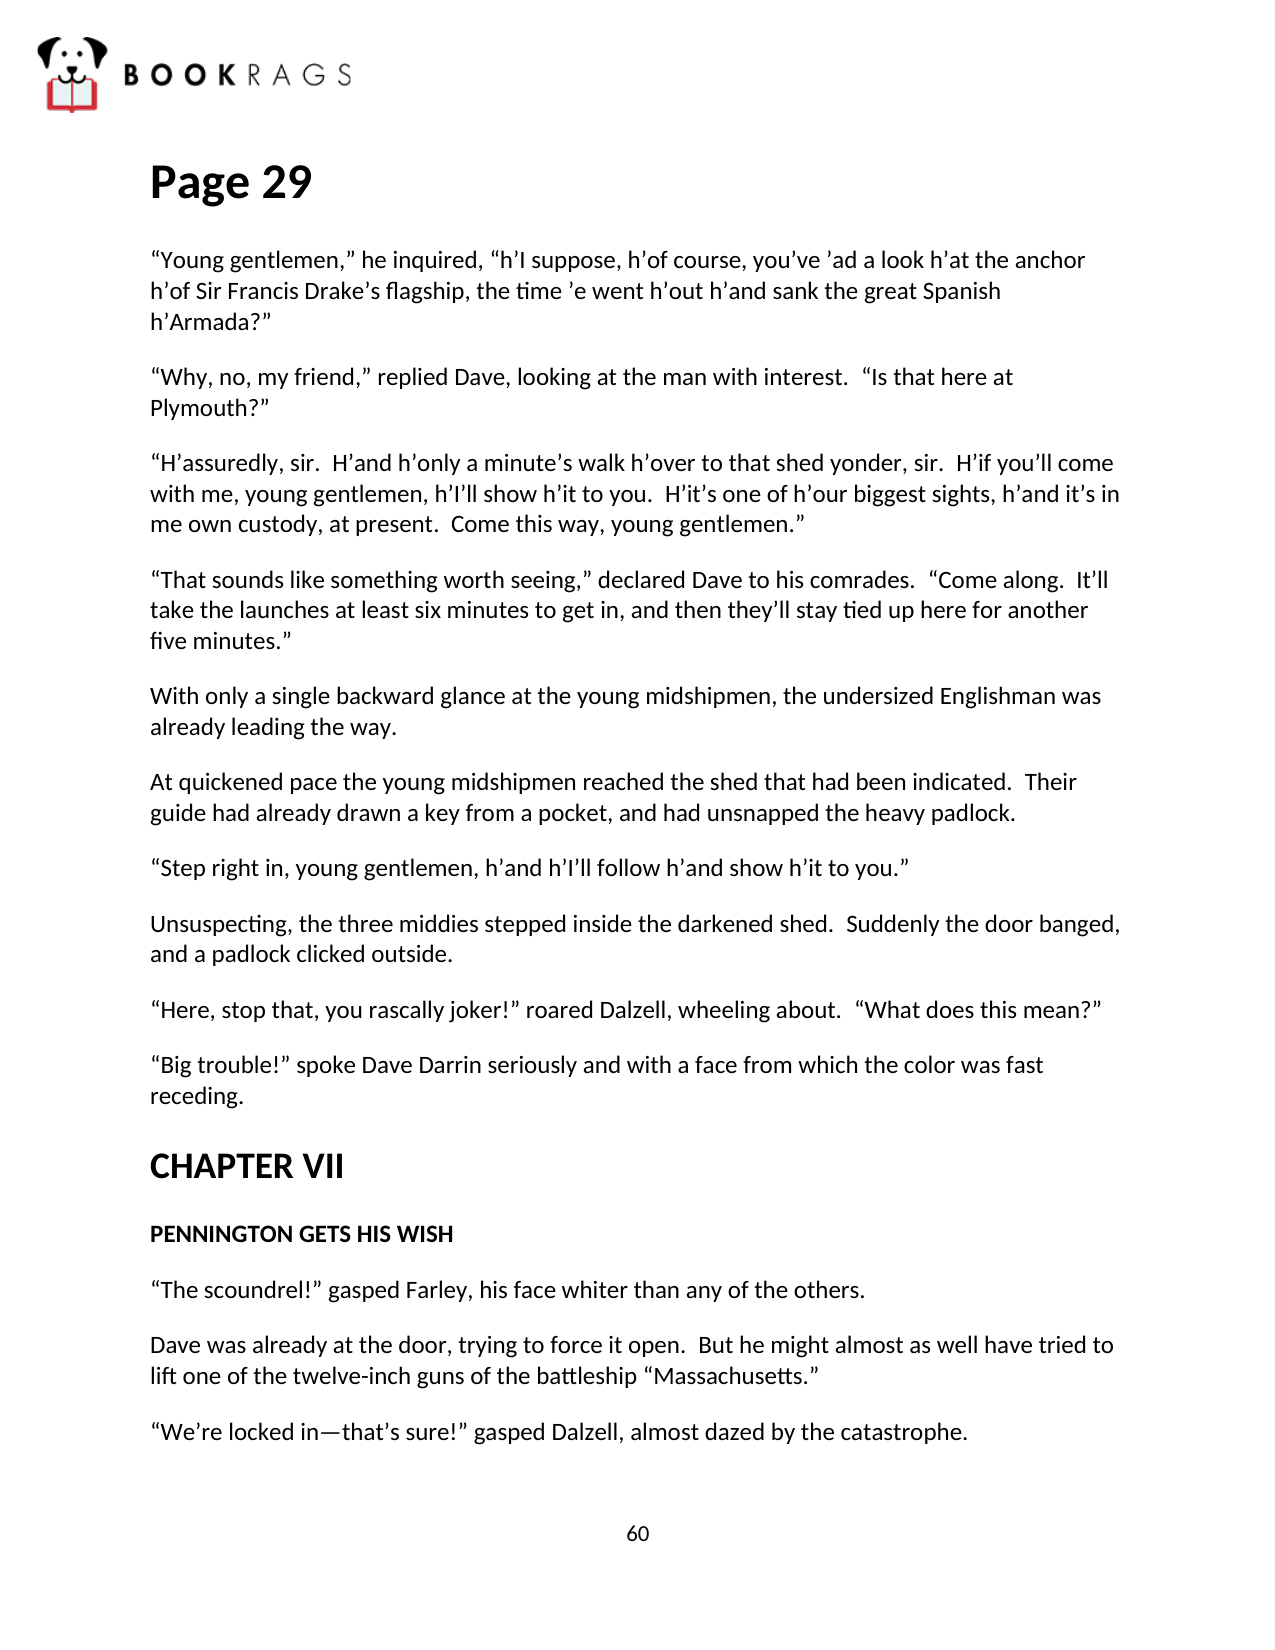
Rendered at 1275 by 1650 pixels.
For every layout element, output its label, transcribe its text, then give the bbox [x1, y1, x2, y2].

text “H’assuredly, sir. H’and h’only a minute’s walk h’over to that shed yonder, sir. H’if you’ll come with me, young gentlemen, h’I’ll show h’it to you. H’it’s one of h’our biggest sights, h’and it’s in me own custody, at present. Come this way, young gentlemen.” [150, 447, 1125, 539]
text PENNINGTON GETS HIS WISH [150, 1219, 1125, 1249]
text “Why, no, my friend,” replied Dave, looking at the man with interest. “Is that here at Plymouth?” [150, 361, 1125, 422]
text “Young gentlemen,” he inquired, “h’I suppose, h’of course, you’ve ’ad a look h’at the anchor h’of Sir Francis Drake’s flagship, the time ’e went h’out h’and sank the great Spanish h’Armada?” [150, 244, 1125, 336]
text “We’re locked in—­that’s sure!” gasped Dalzell, almost dazed by the catastrophe. [150, 1416, 1125, 1446]
text Dave was already at the door, trying to force it open. But he might almost as well have tried to lift one of the twelve-inch guns of the battleship “Massachusetts.” [150, 1330, 1125, 1391]
picture [37, 37, 351, 113]
text With only a single backward glance at the young midshipmen, the undersized Englishman was already leading the way. [150, 680, 1125, 741]
text CHAPTER VII [150, 1142, 1125, 1187]
text “Big trouble!” spoke Dave Darrin seriously and with a face from which the color was fast receding. [150, 1049, 1125, 1111]
text At quickened pace the young midshipmen reached the shed that had been indicated. Their guide had already drawn a key from a pocket, and had unsnapped the heavy padlock. [150, 766, 1125, 827]
text “The scoundrel!” gasped Farley, his face whiter than any of the others. [150, 1274, 1125, 1305]
text “Step right in, young gentlemen, h’and h’I’ll follow h’and show h’it to you.” [150, 852, 1125, 883]
text Page 29 [150, 150, 1125, 211]
text Unsuspecting, the three middies stepped inside the darkened shed. Suddenly the door banged, and a padlock clicked outside. [150, 908, 1125, 969]
text “Here, stop that, you rascally joker!” roared Dalzell, wheeling about. “What does this mean?” [150, 994, 1125, 1024]
text “That sounds like something worth seeing,” declared Dave to his comrades. “Come along. It’ll take the launches at least six minutes to get in, and then they’ll stay tied up here for another five minutes.” [150, 564, 1125, 655]
